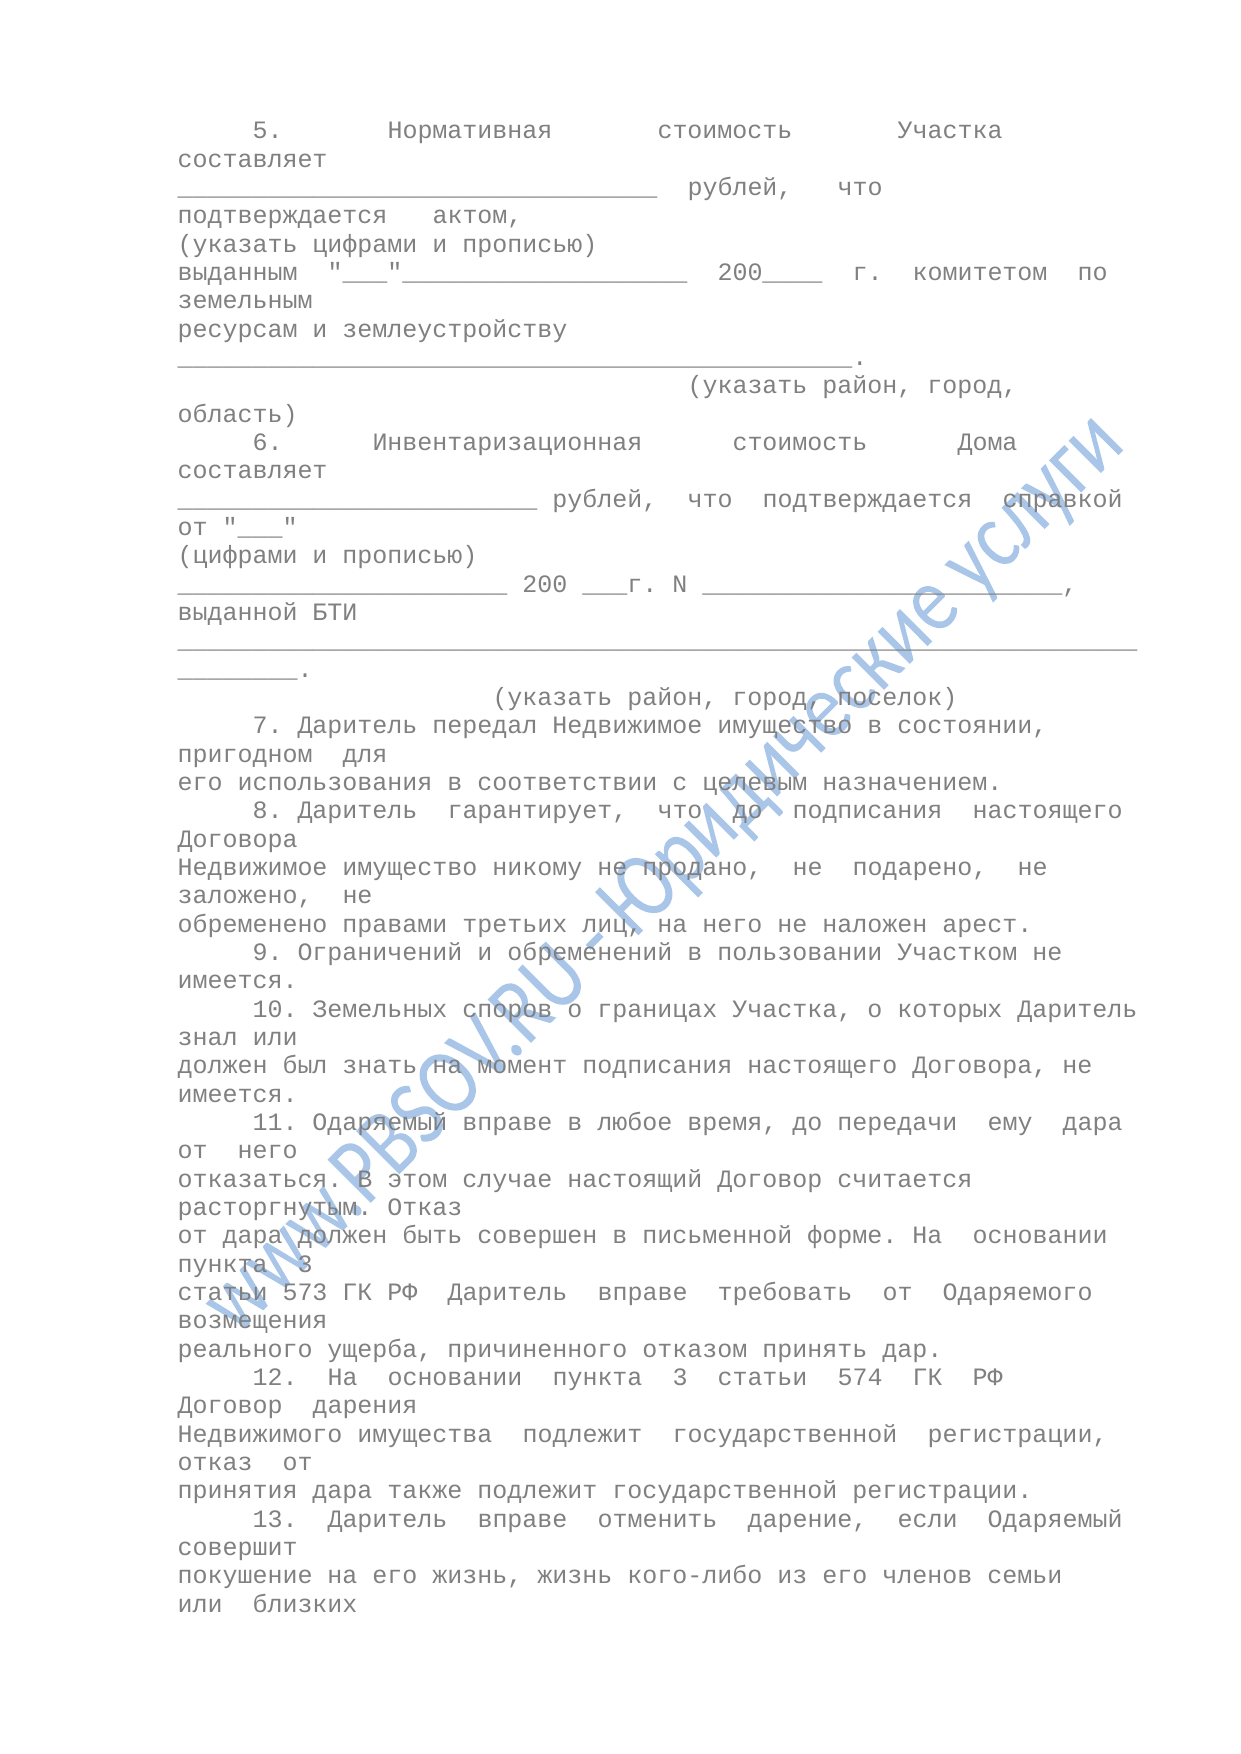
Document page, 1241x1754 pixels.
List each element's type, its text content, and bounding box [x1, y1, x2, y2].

text его использования в соответствии с целевым назначением. [177, 770, 1152, 798]
text (указать цифрами и прописью) [177, 231, 1152, 260]
text (указать район, город, поселок) [177, 685, 1152, 713]
text 12. На основании пункта 3 статьи 574 ГК РФ Договор дарения [177, 1365, 1152, 1421]
text 13. Даритель вправе отменить дарение, если Одаряемый совершит [177, 1506, 1152, 1563]
text 8. Даритель гарантирует, что до подписания настоящего Договора [177, 798, 1152, 855]
text должен был знать на момент подписания настоящего Договора, не имеется. [177, 1053, 1152, 1110]
text от дара должен быть совершен в письменной форме. На основании пункта 3 [177, 1223, 1152, 1280]
text 5. Нормативная стоимость Участка составляет [177, 118, 1152, 175]
text Недвижимое имущество никому не продано, не подарено, не заложено, не [177, 855, 1152, 911]
text 11. Одаряемый вправе в любое время, до передачи ему дара от него [177, 1110, 1152, 1166]
text 10. Земельных споров о границах Участка, о которых Даритель знал или [177, 996, 1152, 1053]
text принятия дара также подлежит государственной регистрации. [177, 1478, 1152, 1506]
text (цифрами и прописью) [177, 543, 1152, 571]
text покушение на его жизнь, жизнь кого-либо из его членов семьи или близких [177, 1563, 1152, 1620]
text (указать район, город, область) [177, 373, 1152, 430]
text 9. Ограничений и обременений в пользовании Участком не имеется. [177, 940, 1152, 996]
text ________________________________ рублей, что подтверждается актом, [177, 175, 1152, 231]
text статьи 573 ГК РФ Даритель вправе требовать от Одаряемого возмещения [177, 1280, 1152, 1336]
text ресурсам и землеустройству _____________________________________________. [177, 316, 1152, 373]
text ________________________________________________________________________. [177, 628, 1152, 685]
text Недвижимого имущества подлежит государственной регистрации, отказ от [177, 1421, 1152, 1478]
text ________________________ рублей, что подтверждается справкой от "___" [177, 486, 1152, 543]
text ______________________ 200 ___г. N ________________________, выданной БТИ [177, 571, 1152, 628]
text реального ущерба, причиненного отказом принять дар. [177, 1336, 1152, 1365]
text обременено правами третьих лиц, на него не наложен арест. [177, 911, 1152, 940]
text отказаться. В этом случае настоящий Договор считается расторгнутым. Отказ [177, 1166, 1152, 1223]
text 6. Инвентаризационная стоимость Дома составляет [177, 430, 1152, 486]
text выданным "___"___________________ 200____ г. комитетом по земельным [177, 260, 1152, 316]
text 7. Даритель передал Недвижимое имущество в состоянии, пригодном для [177, 713, 1152, 770]
